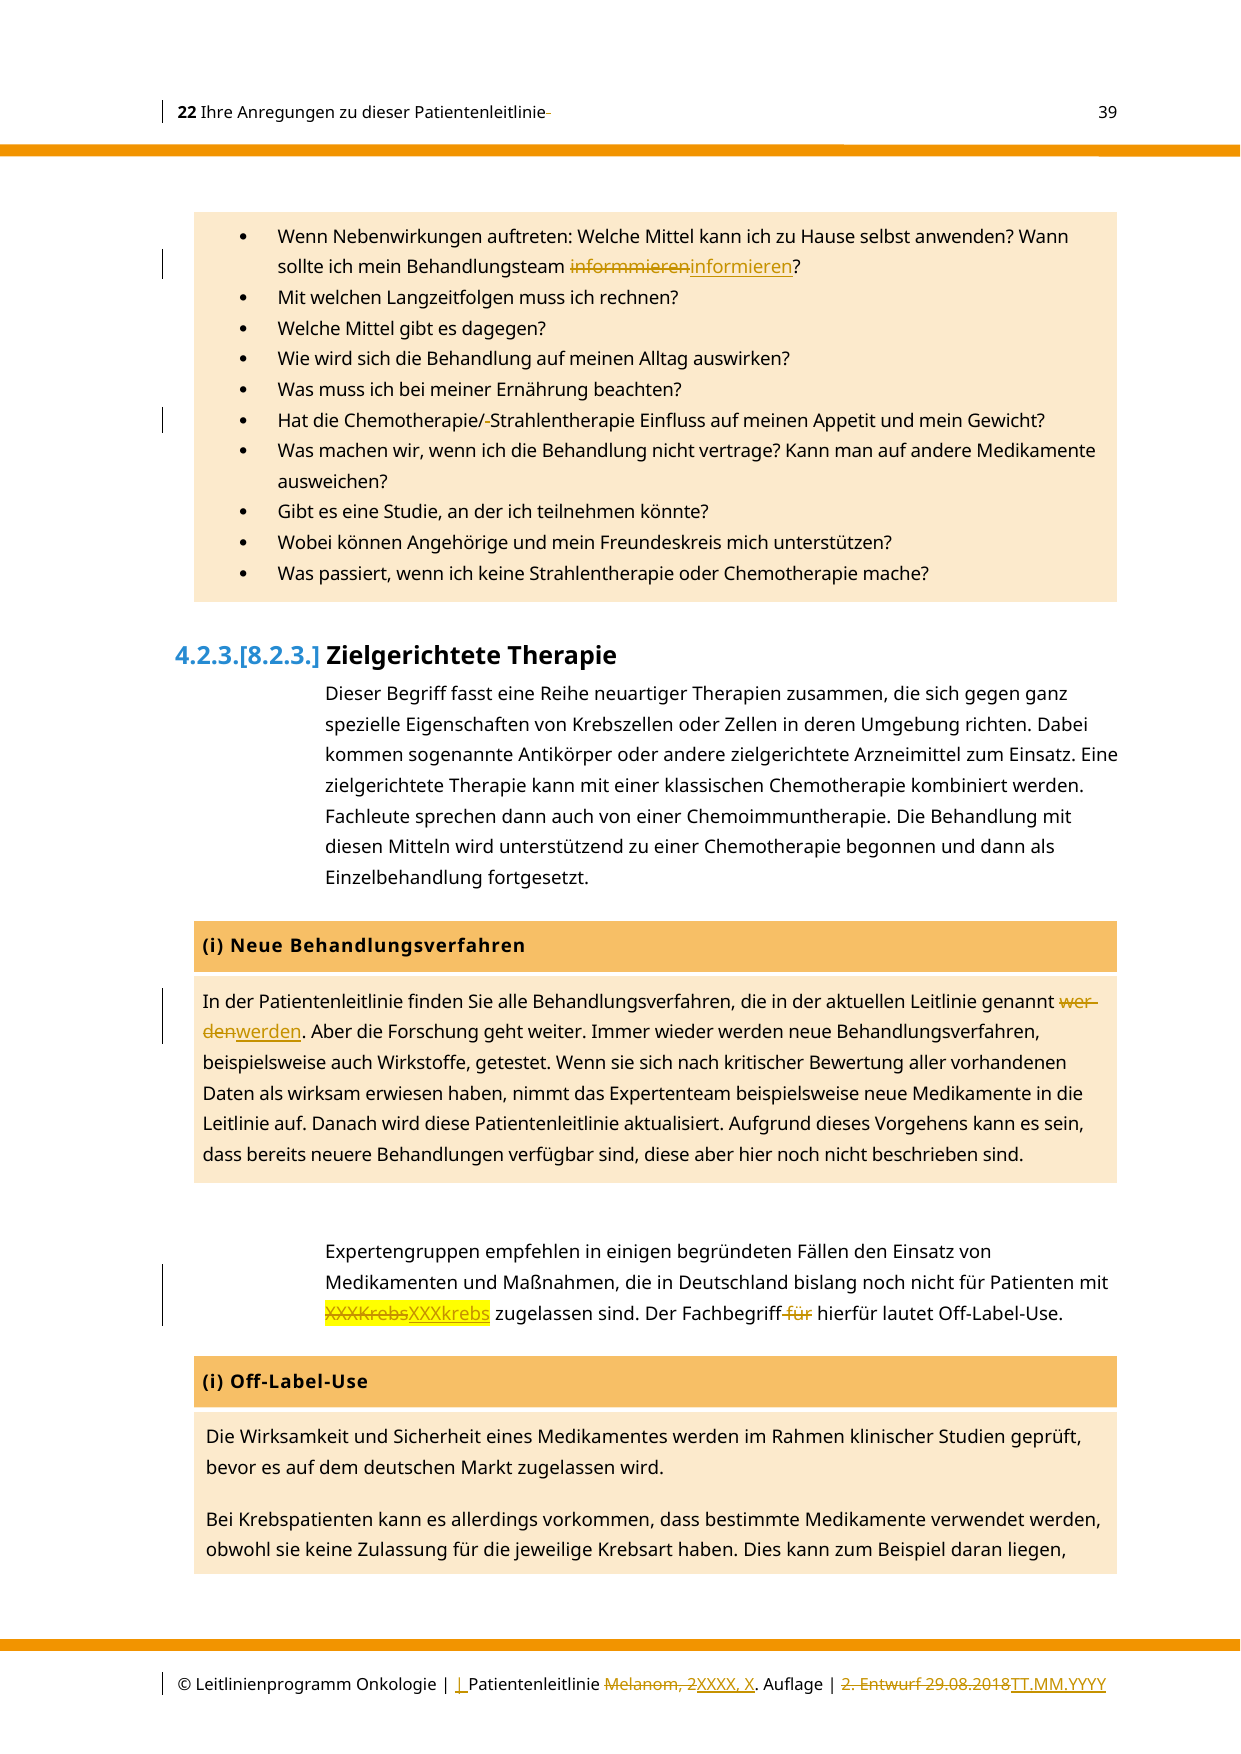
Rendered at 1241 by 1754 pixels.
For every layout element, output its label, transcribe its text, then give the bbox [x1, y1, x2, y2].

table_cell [194, 212, 1117, 602]
text Dieser Begriff fasst eine Reihe neuartiger Therapien zusammen, die sich gegen ganz spezielle Eigenschaften von Krebszellen oder Zellen in deren Umgebung richten. Dabei kommen sogenannte Antikörper oder andere zielgerichtete Arzneimittel zum Einsatz. Eine zielgerichtete Therapie kann mit einer klassischen Chemotherapie kombiniert werden. Fachleute sprechen dann auch von einer Chemoimmuntherapie. Die Behandlung mit diesen Mitteln wird unterstützend zu einer Chemotherapie begonnen und dann als Einzelbehandlung fortgesetzt. [325, 681, 1122, 890]
table_cell In der Patientenleitlinie finden Sie alle Behandlungsverfahren, die in der aktuellen Leitlinie genannt . Aber die Forschung geht weiter. Immer wieder werden neue Behandlungsverfahren, beispielsweise auch Wirkstoffe, getestet. Wenn sie sich nach kritischer Bewertung aller vorhandenen Daten als wirksam erwiesen haben, nimmt das Expertenteam beispielsweise neue Medikamente in die Leitlinie auf. Danach wird diese Patientenleitlinie aktualisiert. Aufgrund dieses Vorgehens kann es sein, dass bereits neuere Behandlungen verfügbar sind, diese aber hier noch nicht beschrieben sind. [194, 976, 1117, 1183]
table_header (i) Off-Label-Use [194, 1356, 1117, 1407]
table_header (i) Neue Behandlungsverfahren [194, 921, 1117, 972]
subtitle Zielgerichtete Therapie [175, 638, 1122, 672]
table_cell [194, 1412, 1117, 1574]
text Expertengruppen empfehlen in einigen begründeten Fällen den Einsatz von Medikamenten und Maßnahmen, die in Deutschland bislang noch nicht für Patienten mit zugelassen sind. Der Fachbegriff hierfür lautet Off-Label-Use. [325, 1239, 1122, 1326]
